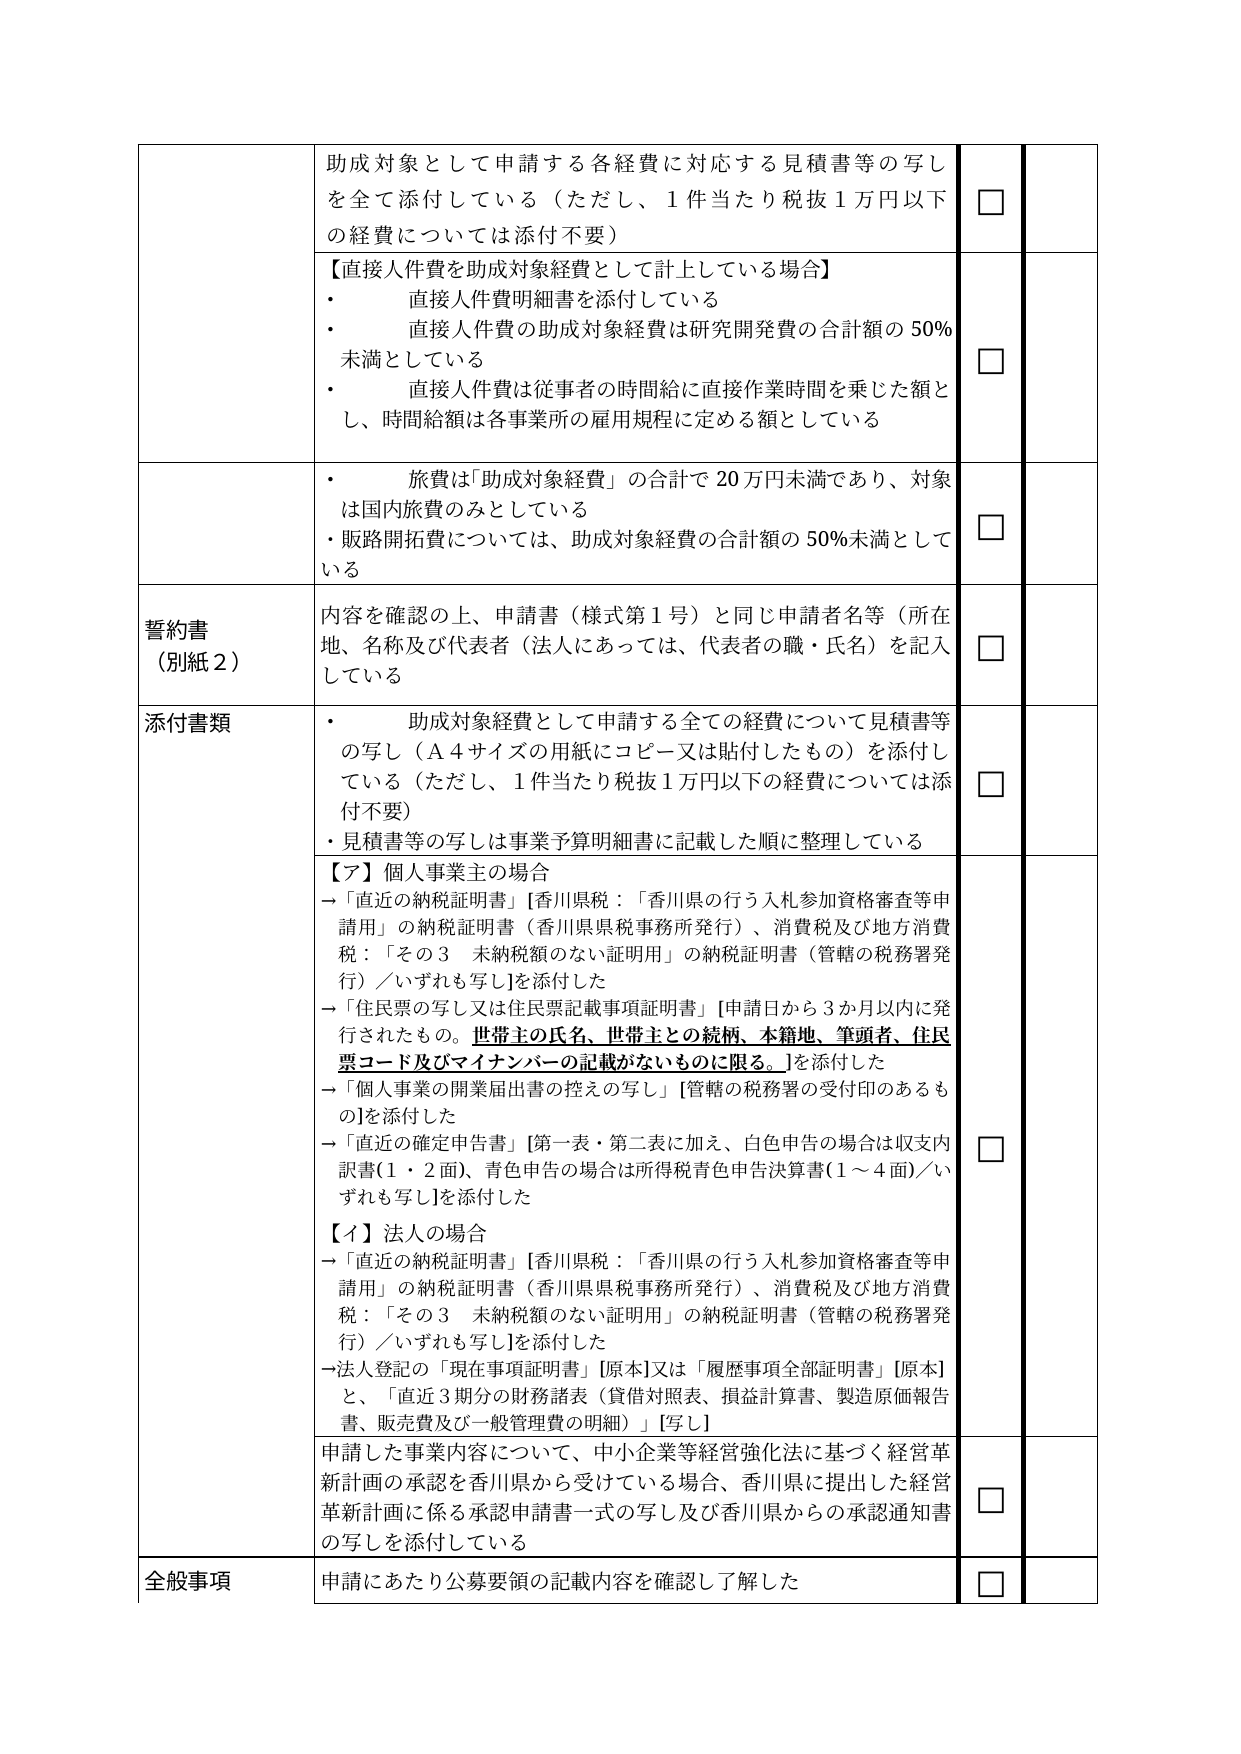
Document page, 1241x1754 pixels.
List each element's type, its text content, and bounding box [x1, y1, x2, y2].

table_cell □ [961, 253, 1021, 462]
table_cell [1026, 856, 1097, 1436]
table_cell [1026, 253, 1097, 462]
table_cell □ [961, 463, 1021, 583]
table_cell 誓約書 （別紙２） [139, 585, 314, 704]
table_cell [139, 463, 314, 492]
table_cell [139, 856, 314, 1556]
table_cell 内容を確認の上、申請書（様式第１号）と同じ申請者名等（所在地、名称及び代表者（法人にあっては、代表者の職・氏名）を記入している [315, 585, 956, 704]
table_cell [1026, 1437, 1097, 1556]
table_cell 助成対象として申請する各経費に対応する見積書等の写しを全て添付している（ただし、１件当たり税抜１万円以下の経費については添付不要） [315, 145, 956, 252]
table_cell 【ア】個人事業主の場合 →「直近の納税証明書」[香川県税：「香川県の行う入札参加資格審査等申請用」の納税証明書（香川県県税事務所発行）、消費税及び地方消費税：「その３ 未納税額のない証明用」の納税証明書（管轄の税務署発行）／いずれも写し]を添付した →「住民票の写し又は住民票記載事項証明書」[申請日から３か月以内に発行されたもの。世帯主の氏名、世帯主との続柄、本籍地、筆頭者、住民票コード及びマイナンバーの記載がないものに限る。]を添付した →「個人事業の開業届出書の控えの写し」[管轄の税務署の受付印のあるもの]を添付した →「直近の確定申告書」[第一表・第二表に加え、白色申告の場合は収支内訳書(１・２面)、青色申告の場合は所得税青色申告決算書(１～４面)／いずれも写し]を添付した 【イ】法人の場合 →「直近の納税証明書」[香川県税：「香川県の行う入札参加資格審査等申請用」の納税証明書（香川県県税事務所発行）、消費税及び地方消費税：「その３ 未納税額のない証明用」の納税証明書（管轄の税務署発行）／いずれも写し]を添付した →法人登記の「現在事項証明書」[原本]又は「履歴事項全部証明書」[原本] と、「直近３期分の財務諸表（貸借対照表、損益計算書、製造原価報告書、販売費及び一般管理費の明細）」[写し] [315, 856, 956, 1436]
table_cell □ [961, 706, 1021, 855]
table_cell □ [961, 145, 1021, 252]
table_cell [1026, 1558, 1097, 1603]
table_cell [1026, 585, 1097, 704]
table_cell □ [961, 585, 1021, 704]
table_cell □ [961, 1558, 1021, 1603]
table_cell [1026, 706, 1097, 855]
table_cell 助成対象経費として申請する全ての経費について見積書等の写し（Ａ４サイズの用紙にコピー又は貼付したもの）を添付している（ただし、１件当たり税抜１万円以下の経費については添付不要） ・見積書等の写しは事業予算明細書に記載した順に整理している [315, 706, 956, 855]
table_cell [139, 493, 314, 583]
table_cell 全般事項 [139, 1558, 314, 1603]
table_cell 旅費は｢助成対象経費」の合計で20万円未満であり、対象は国内旅費のみとしている ・販路開拓費については、助成対象経費の合計額の50%未満としている [315, 463, 956, 583]
table_cell 申請にあたり公募要領の記載内容を確認し了解した [315, 1558, 956, 1603]
table_cell [1026, 463, 1097, 583]
table_cell □ [961, 856, 1021, 1436]
table_cell 添付書類 [139, 706, 314, 855]
table_cell [1026, 145, 1097, 252]
table_cell 申請した事業内容について、中小企業等経営強化法に基づく経営革新計画の承認を香川県から受けている場合、香川県に提出した経営革新計画に係る承認申請書一式の写し及び香川県からの承認通知書の写しを添付している [315, 1437, 956, 1556]
table_cell □ [961, 1437, 1021, 1556]
table_cell 【直接人件費を助成対象経費として計上している場合】 直接人件費明細書を添付している 直接人件費の助成対象経費は研究開発費の合計額の50%未満としている 直接人件費は従事者の時間給に直接作業時間を乗じた額とし、時間給額は各事業所の雇用規程に定める額としている [315, 253, 956, 462]
